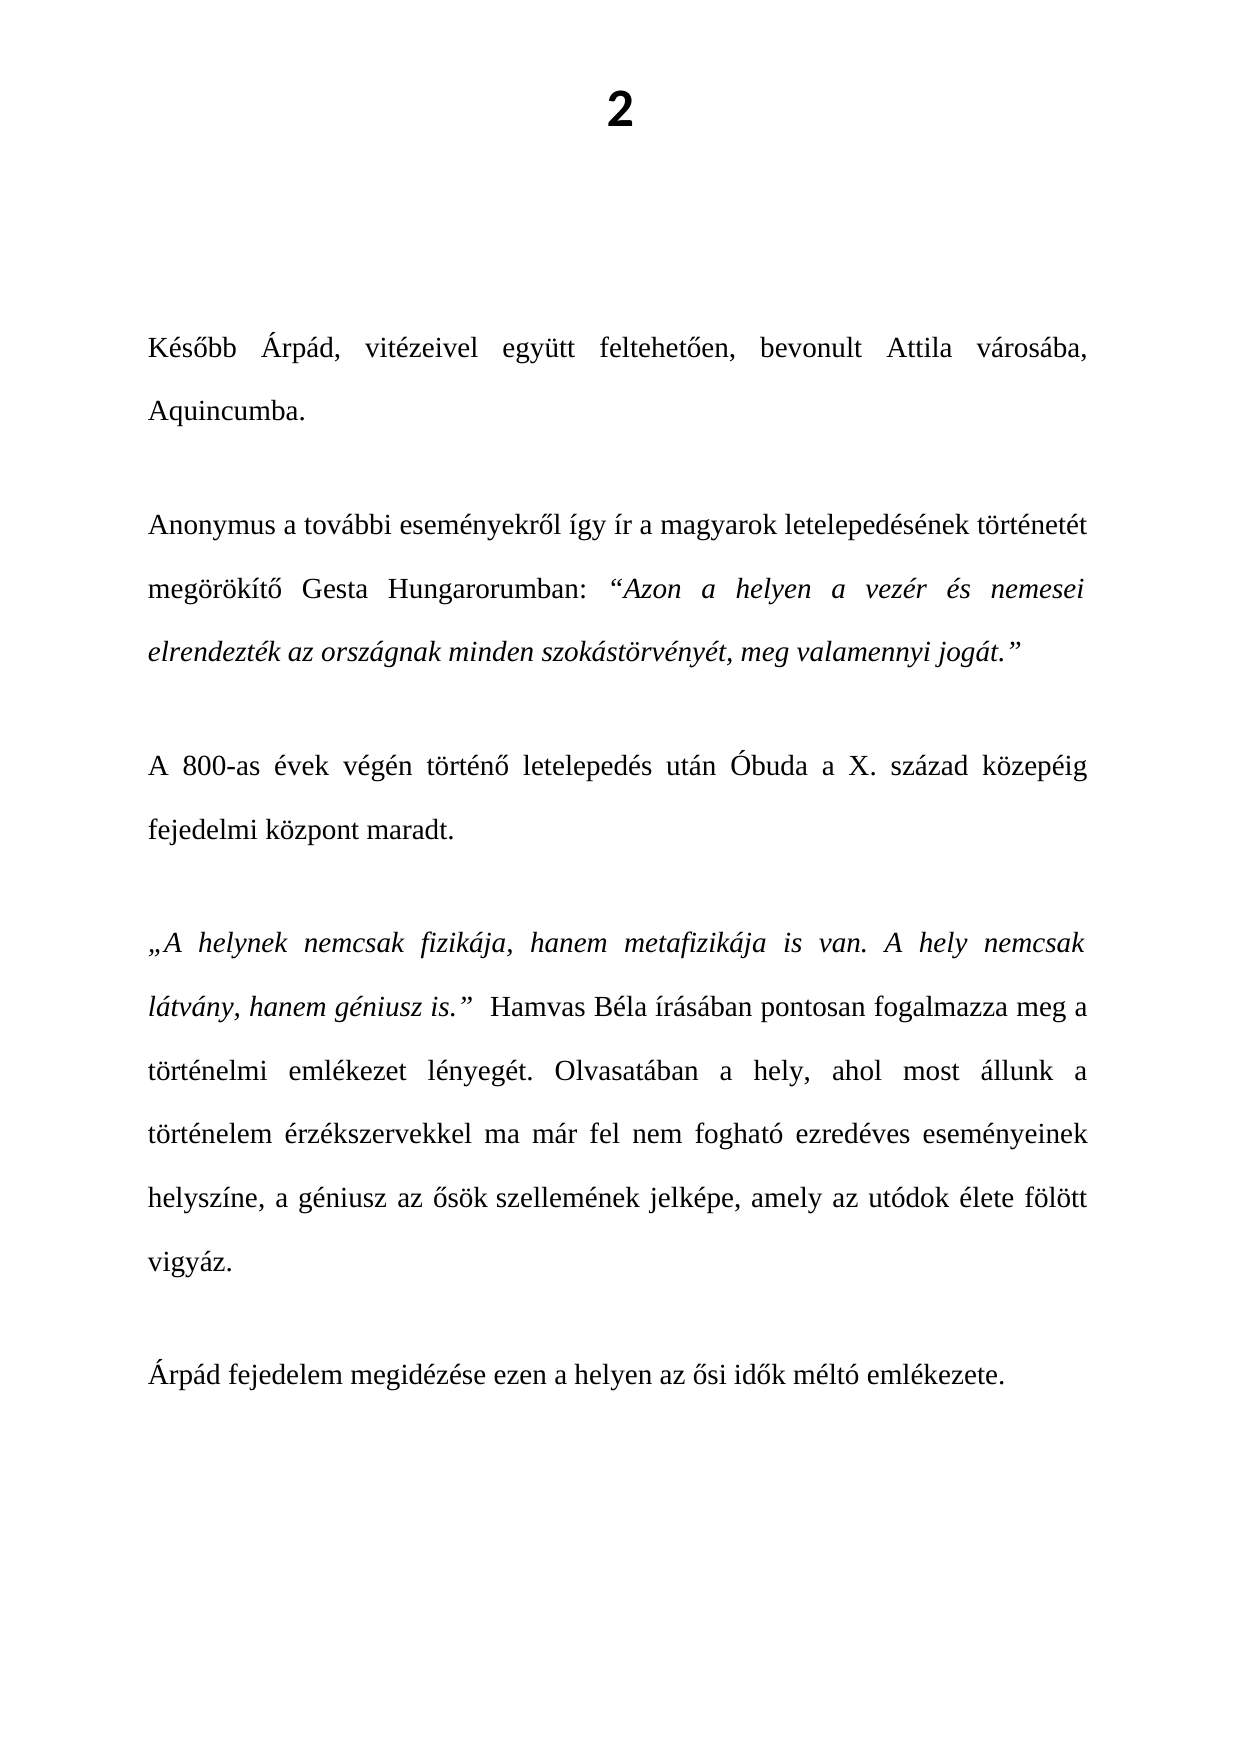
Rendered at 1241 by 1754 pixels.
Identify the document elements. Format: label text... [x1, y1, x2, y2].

text „A helynek nemcsak fizikája, hanem metafizikája is van. A hely nemcsak látvány, hanem géniusz is.” Hamvas Béla írásában pontosan fogalmazza meg a történelmi emlékezet lényegét. Olvasatában a hely, ahol most állunk a történelem érzékszervekkel ma már fel nem fogható ezredéves eseményeinek helyszíne, a géniusz az ősök szellemének jelképe, amely az utódok élete fölött vigyáz. [148, 925, 1088, 1277]
text Árpád fejedelem megidézése ezen a helyen az ősi idők méltó emlékezete. [148, 1357, 1088, 1391]
text Anonymus a további eseményekről így ír a magyarok letelepedésének történetét megörökítő Gesta Hungarorumban: “Azon a helyen a vezér és nemesei elrendezték az országnak minden szokástörvényét, meg valamennyi jogát.” [148, 507, 1088, 668]
text Később Árpád, vitézeivel együtt feltehetően, bevonult Attila városába, Aquincumba. [148, 330, 1088, 427]
text A 800-as évek végén történő letelepedés után Óbuda a X. század közepéig fejedelmi központ maradt. [148, 748, 1088, 845]
